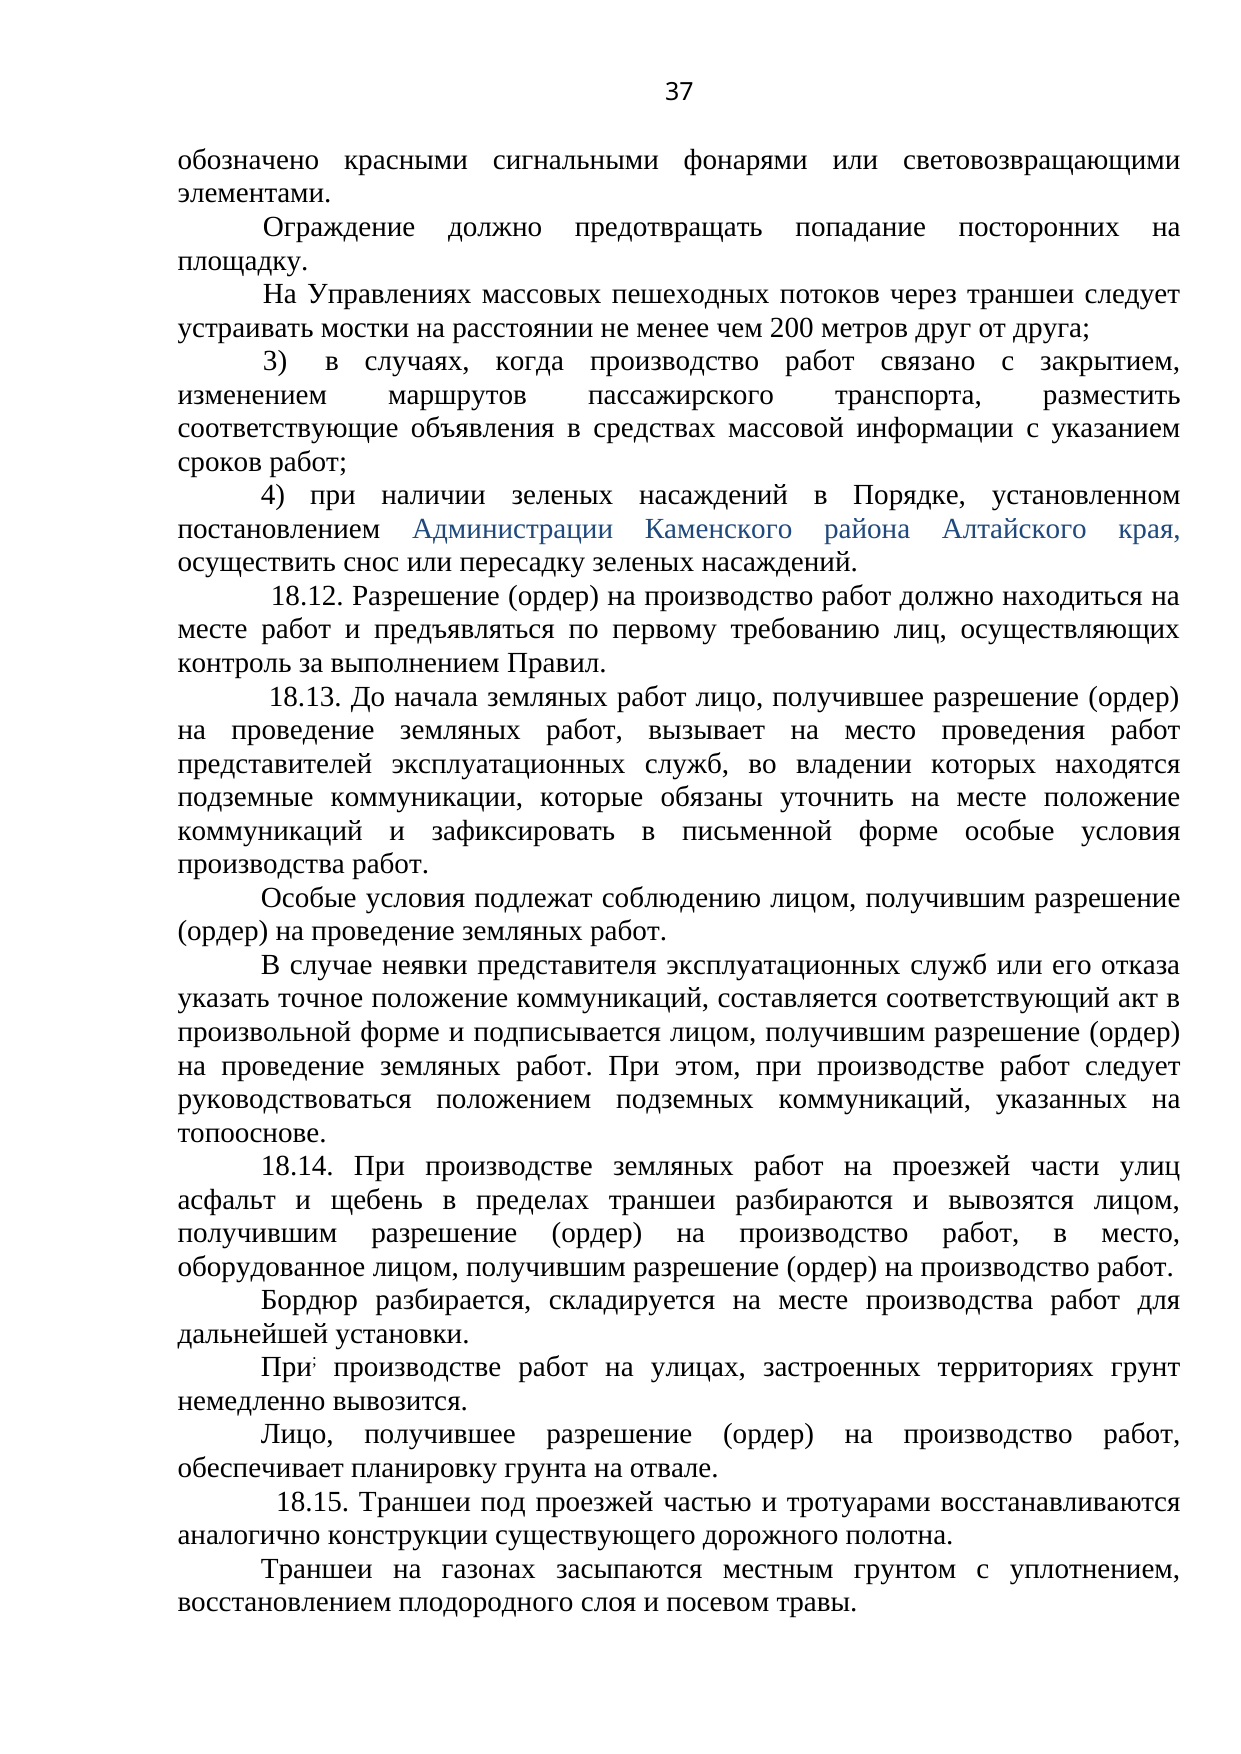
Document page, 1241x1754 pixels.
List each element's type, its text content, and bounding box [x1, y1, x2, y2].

list при наличии зеленых насаждений в Порядке, установленном постановлением Администрации Каменского района Алтайского края, осуществить снос или пересадку зеленых насаждений. [177, 477, 1181, 578]
text В случае неявки представителя эксплуатационных служб или его отказа указать точное положение коммуникаций, составляется соответствующий акт в произвольной форме и подписывается лицом, получившим разрешение (ордер) на проведение земляных работ. При этом, при производстве работ следует руководствоваться положением подземных коммуникаций, указанных на топооснове. [177, 947, 1181, 1148]
text При; производстве работ на улицах, застроенных территориях грунт немедленно вывозится. [177, 1349, 1181, 1417]
text 18.14. При производстве земляных работ на проезжей части улиц асфальт и щебень в пределах траншеи разбираются и вывозятся лицом, получившим разрешение (ордер) на производство работ, в место, оборудованное лицом, получившим разрешение (ордер) на производство работ. [177, 1148, 1181, 1282]
text Особые условия подлежат соблюдению лицом, получившим разрешение (ордер) на проведение земляных работ. [177, 880, 1181, 947]
list в случаях, когда производство работ связано с закрытием, изменением маршрутов пассажирского транспорта, разместить соответствующие объявления в средствах массовой информации с указанием сроков работ; [177, 343, 1181, 477]
text На Управлениях массовых пешеходных потоков через траншеи следует устраивать мостки на расстоянии не менее чем 200 метров друг от друга; [177, 276, 1181, 343]
text 18.12. Разрешение (ордер) на производство работ должно находиться на месте работ и предъявляться по первому требованию лиц, осуществляющих контроль за выполнением Правил. [177, 578, 1181, 679]
text Бордюр разбирается, складируется на месте производства работ для дальнейшей установки. [177, 1282, 1181, 1349]
text 18.15. Траншеи под проезжей частью и тротуарами восстанавливаются аналогично конструкции существующего дорожного полотна. [177, 1484, 1181, 1551]
text Траншеи на газонах засыпаются местным грунтом с уплотнением, восстановлением плодородного слоя и посевом травы. [177, 1551, 1181, 1618]
text Лицо, получившее разрешение (ордер) на производство работ, обеспечивает планировку грунта на отвале. [177, 1417, 1181, 1484]
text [177, 142, 1181, 209]
text Ограждение должно предотвращать попадание посторонних на площадку. [177, 209, 1181, 276]
text 18.13. До начала земляных работ лицо, получившее разрешение (ордер) на проведение земляных работ, вызывает на место проведения работ представителей эксплуатационных служб, во владении которых находятся подземные коммуникации, которые обязаны уточнить на месте положение коммуникаций и зафиксировать в письменной форме особые условия производства работ. [177, 679, 1181, 880]
